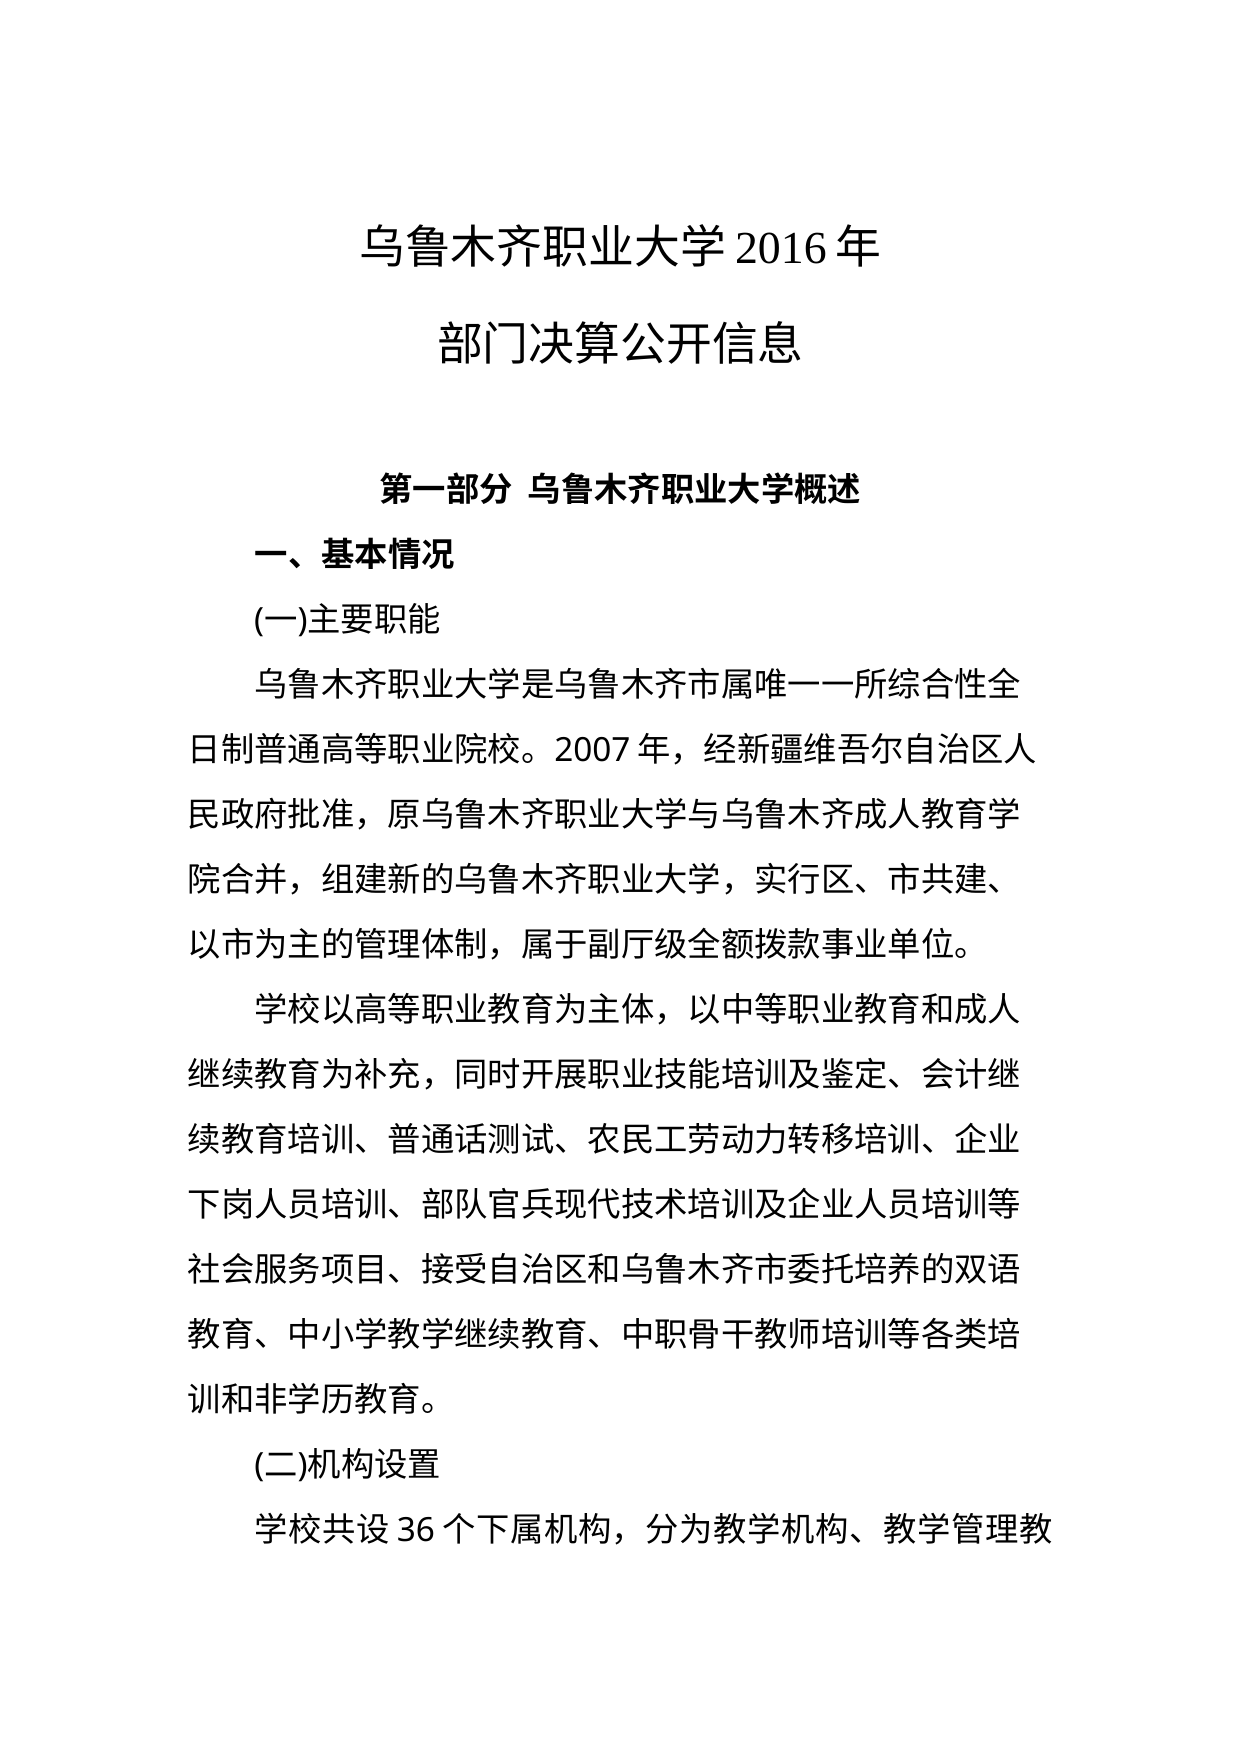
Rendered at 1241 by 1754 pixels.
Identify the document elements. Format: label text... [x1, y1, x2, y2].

text (一)主要职能 [254, 584, 1053, 649]
text 学校以高等职业教育为主体，以中等职业教育和成人继续教育为补充，同时开展职业技能培训及鉴定、会计继续教育培训、普通话测试、农民工劳动力转移培训、企业下岗人员培训、部队官兵现代技术培训及企业人员培训等社会服务项目、接受自治区和乌鲁木齐市委托培养的双语教育、中小学教学继续教育、中职骨干教师培训等各类培训和非学历教育。 [187, 974, 1053, 1429]
list 机构设置 [187, 1429, 1053, 1494]
text 一、基本情况 [187, 519, 1053, 584]
text 部门决算公开信息 [187, 292, 1053, 389]
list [187, 1494, 1053, 1559]
text 乌鲁木齐职业大学是乌鲁木齐市属唯一一所综合性全日制普通高等职业院校。2007年，经新疆维吾尔自治区人民政府批准，原乌鲁木齐职业大学与乌鲁木齐成人教育学院合并，组建新的乌鲁木齐职业大学，实行区、市共建、以市为主的管理体制，属于副厅级全额拨款事业单位。 [187, 649, 1053, 974]
text 乌鲁木齐职业大学2016年 [187, 194, 1053, 292]
text 第一部分 乌鲁木齐职业大学概述 [187, 454, 1053, 519]
